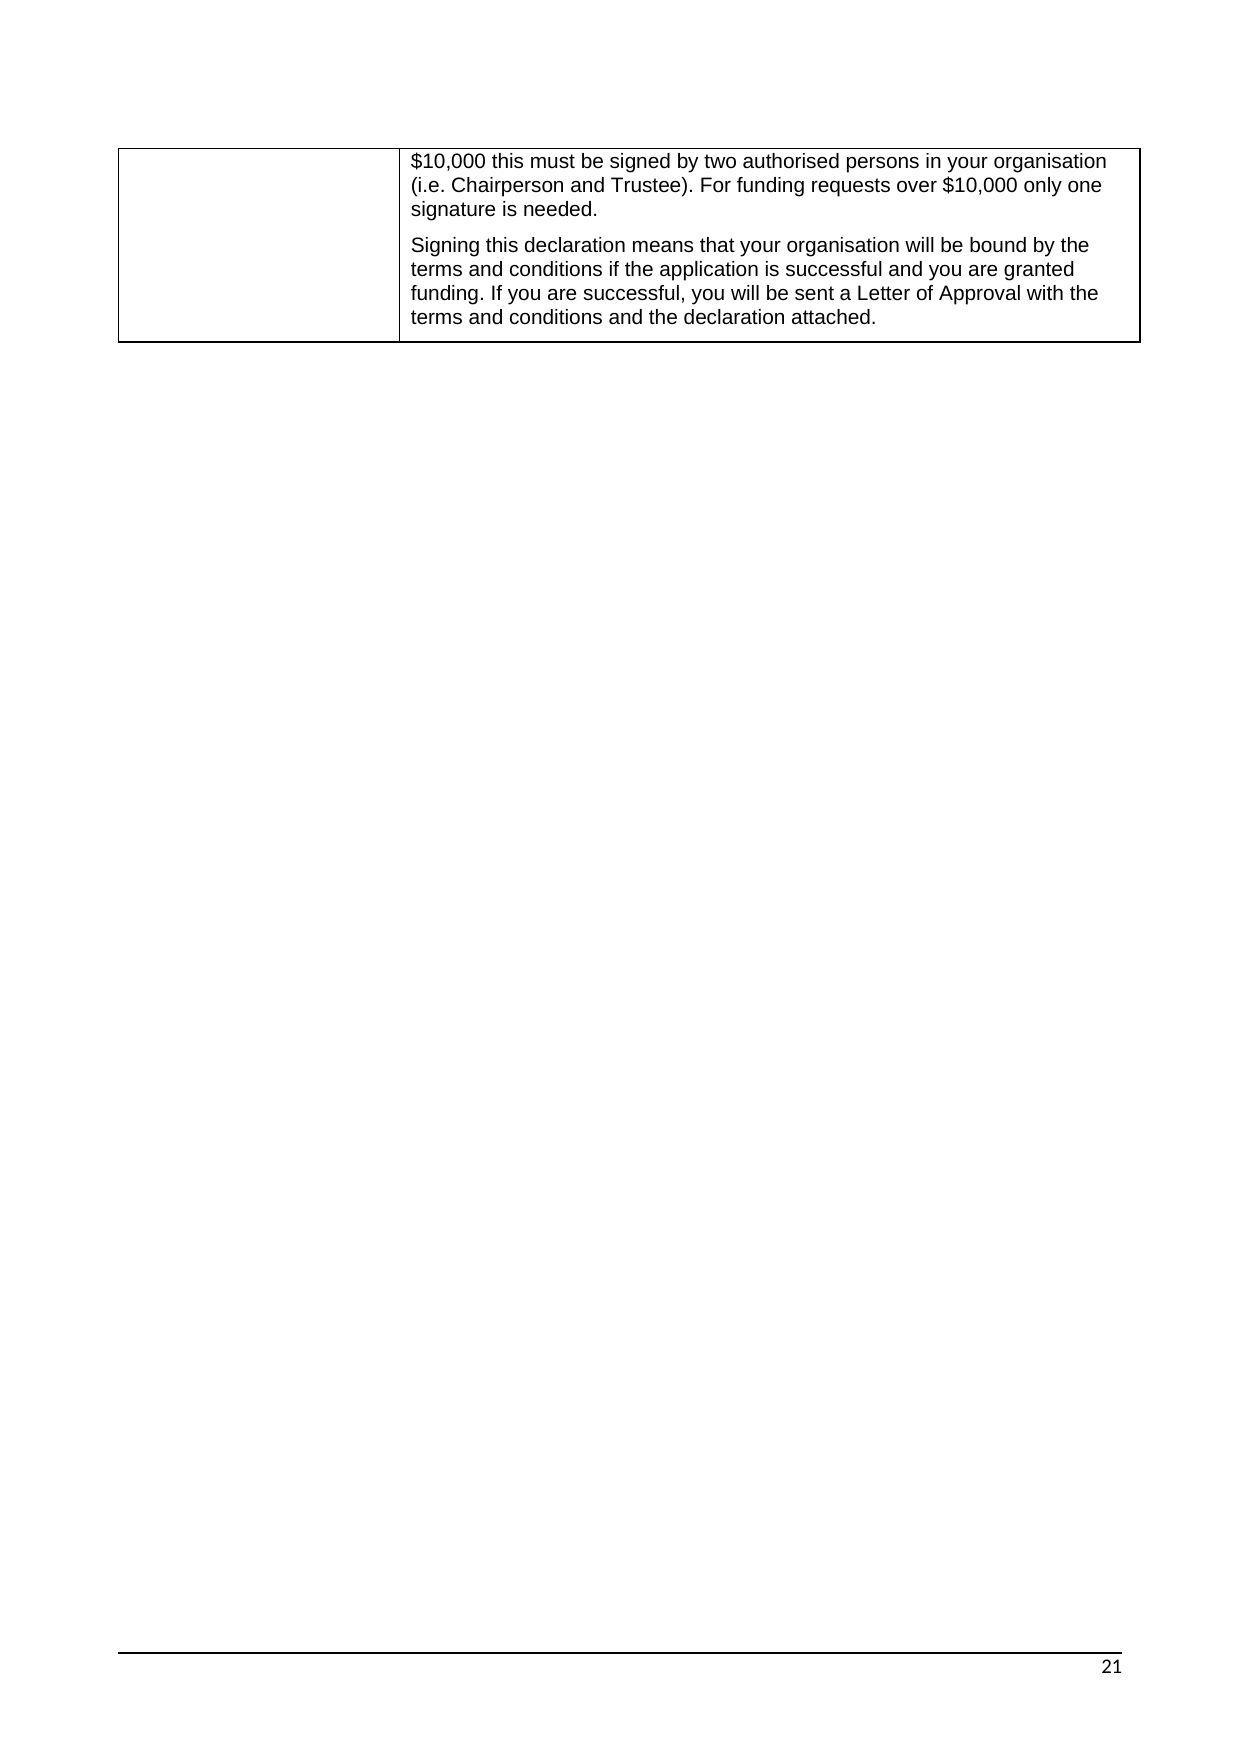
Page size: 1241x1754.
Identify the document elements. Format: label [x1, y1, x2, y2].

table_header [119, 149, 399, 341]
table_header [400, 149, 1139, 341]
